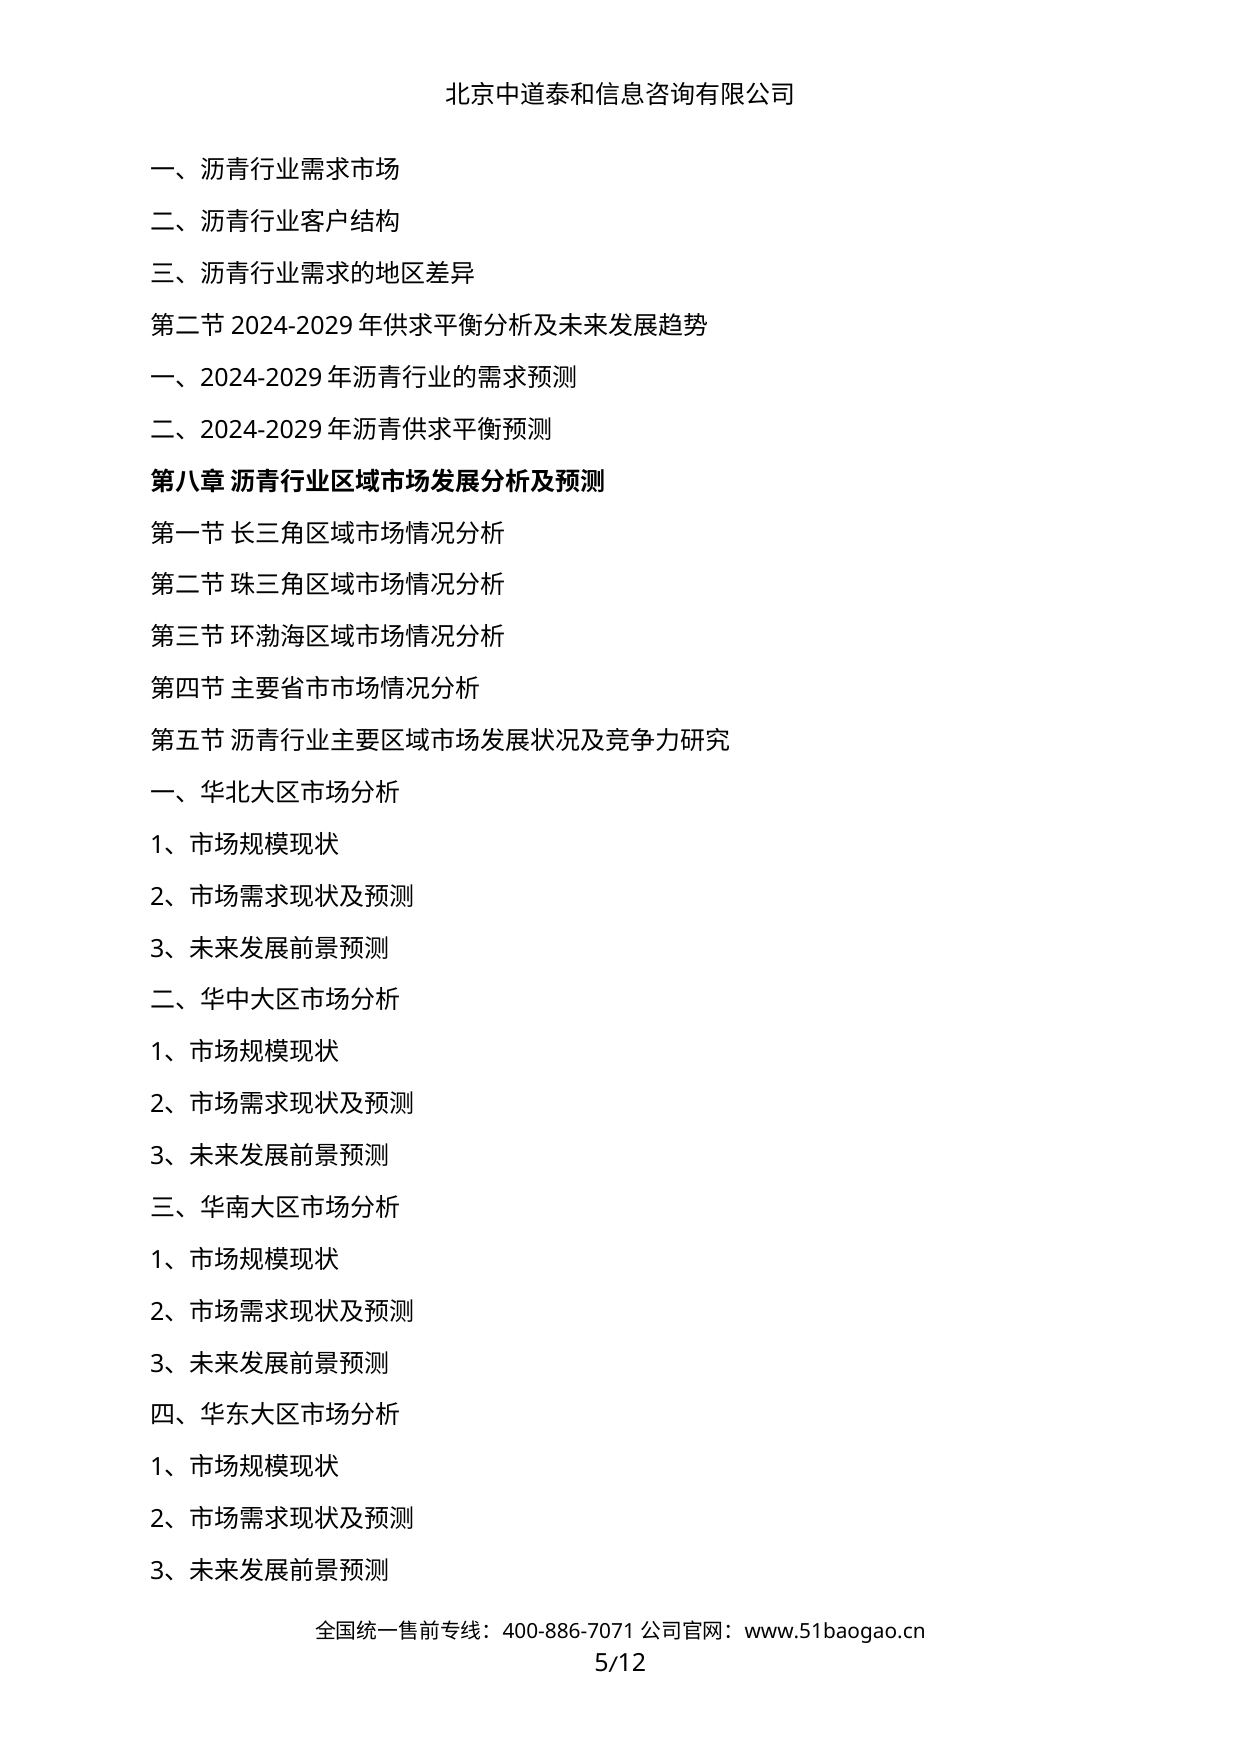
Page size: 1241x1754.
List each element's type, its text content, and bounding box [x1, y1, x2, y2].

text 四、华东大区市场分析 [150, 1395, 1090, 1431]
text 2、市场需求现状及预测 [150, 1291, 1090, 1327]
text 二、沥青行业客户结构 [150, 202, 1090, 238]
text 一、2024-2029年沥青行业的需求预测 [150, 357, 1090, 394]
text 3、未来发展前景预测 [150, 928, 1090, 964]
text 1、市场规模现状 [150, 1032, 1090, 1068]
text 一、沥青行业需求市场 [150, 150, 1090, 186]
text 第二节 2024-2029年供求平衡分析及未来发展趋势 [150, 306, 1090, 342]
text 第二节 珠三角区域市场情况分析 [150, 565, 1090, 601]
text 1、市场规模现状 [150, 1447, 1090, 1483]
text 3、未来发展前景预测 [150, 1136, 1090, 1172]
text 第三节 环渤海区域市场情况分析 [150, 617, 1090, 653]
text 第八章 沥青行业区域市场发展分析及预测 [150, 461, 1090, 497]
text 三、沥青行业需求的地区差异 [150, 254, 1090, 290]
text 1、市场规模现状 [150, 824, 1090, 861]
text 2、市场需求现状及预测 [150, 1499, 1090, 1535]
text 2、市场需求现状及预测 [150, 1084, 1090, 1120]
text 二、2024-2029年沥青供求平衡预测 [150, 409, 1090, 446]
text 1、市场规模现状 [150, 1239, 1090, 1276]
text 第一节 长三角区域市场情况分析 [150, 513, 1090, 549]
text 二、华中大区市场分析 [150, 980, 1090, 1016]
text 三、华南大区市场分析 [150, 1187, 1090, 1224]
text 2、市场需求现状及预测 [150, 876, 1090, 912]
text 一、华北大区市场分析 [150, 772, 1090, 809]
text 第五节 沥青行业主要区域市场发展状况及竞争力研究 [150, 721, 1090, 757]
text 3、未来发展前景预测 [150, 1343, 1090, 1379]
text 3、未来发展前景预测 [150, 1551, 1090, 1587]
text 第四节 主要省市市场情况分析 [150, 669, 1090, 705]
